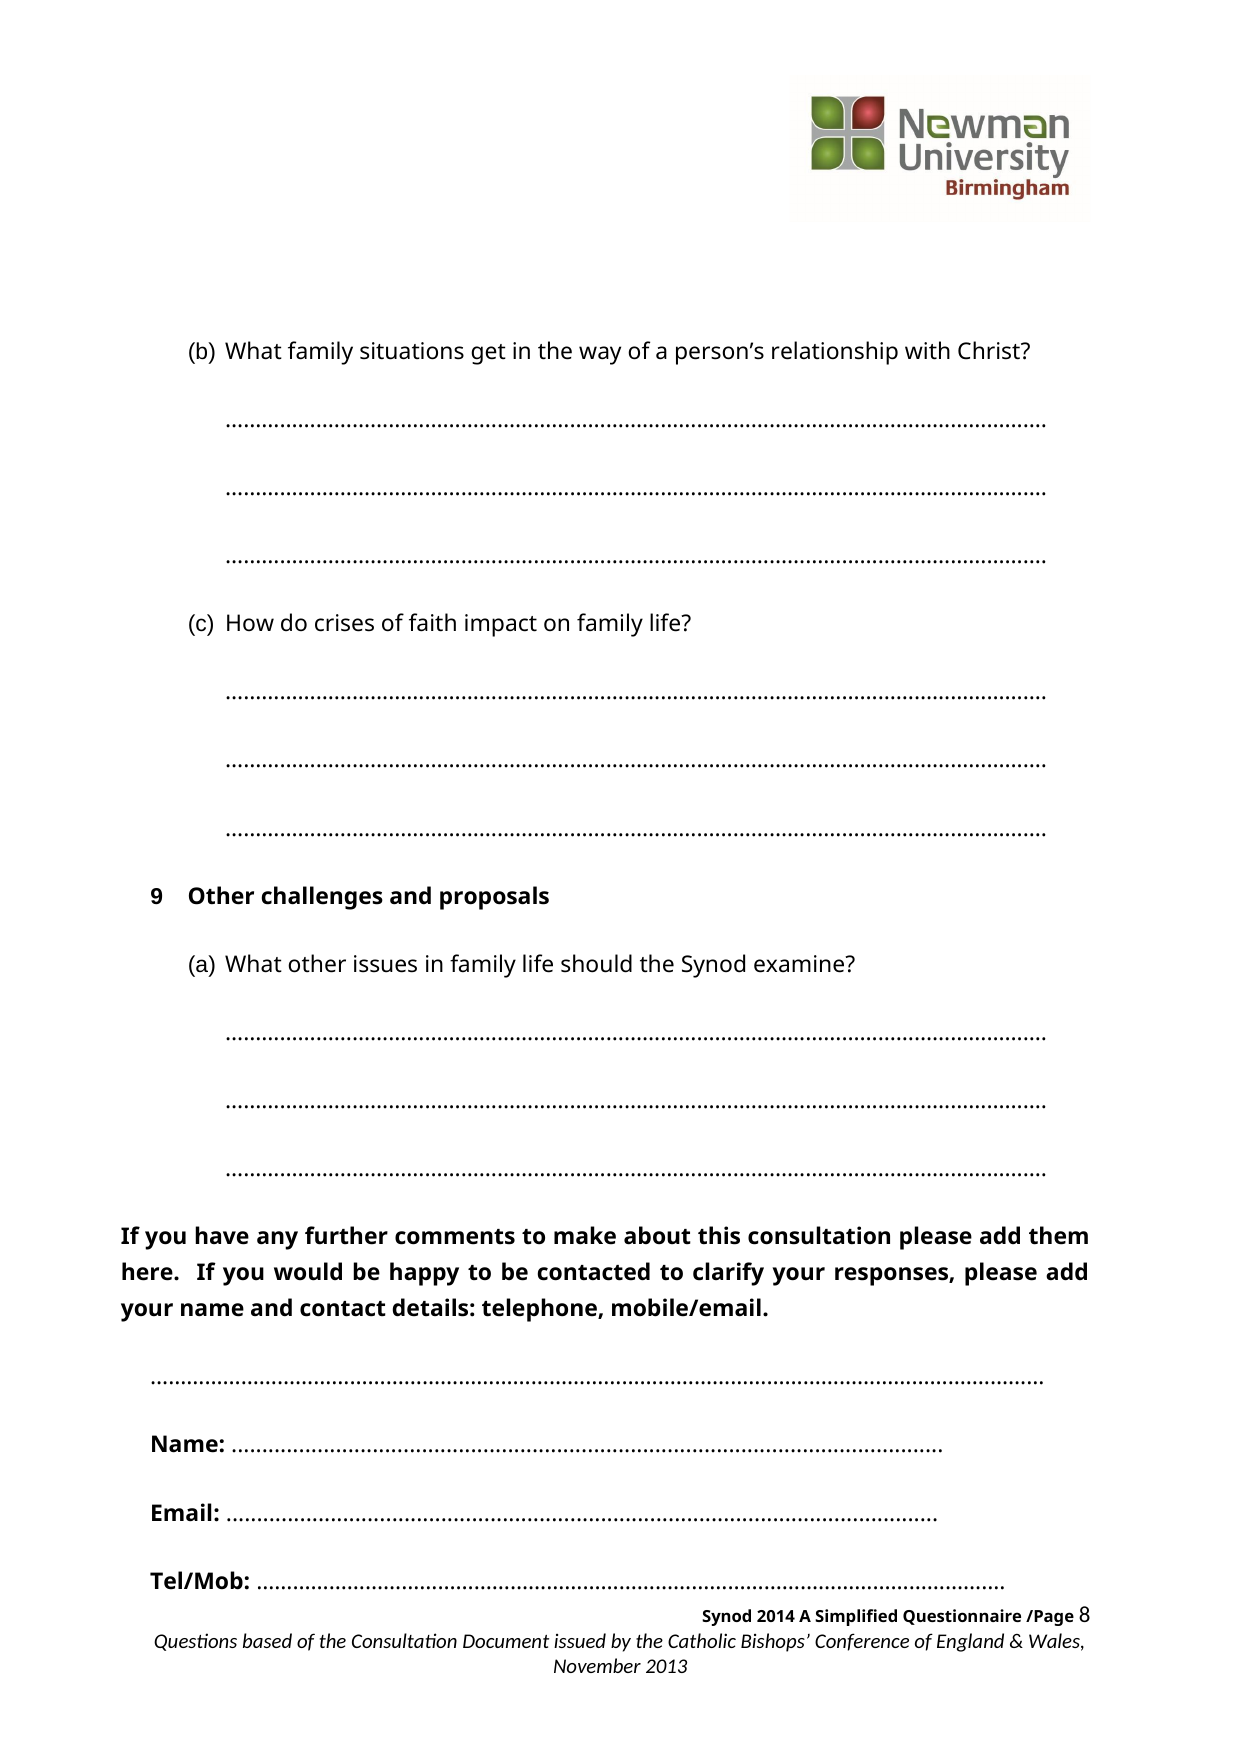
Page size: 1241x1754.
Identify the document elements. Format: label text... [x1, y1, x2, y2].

text Email: .................................................................................................................... [150, 1497, 1090, 1528]
list What other issues in family life should the Synod examine? [188, 948, 1090, 979]
text ………………………………………………………………………………………………………………………. [150, 743, 1090, 775]
text ………………………………………………………………………………………………………………………. [150, 675, 1090, 707]
text ………………………………………………………………………………………………………………………. [150, 1016, 1090, 1047]
text ………………………………………………………………………………………………………………………. [150, 812, 1090, 843]
text Tel/Mob: ……………………………………………………………………………………………………………. [150, 1565, 1090, 1596]
list How do crises of faith impact on family life? [188, 607, 1090, 638]
text Name: .................................................................................................................... [150, 1428, 1090, 1460]
text If you have any further comments to make about this consultation please add them here. If you would be happy to be contacted to clarify your responses, please add your name and contact details: telephone, mobile/email. [121, 1220, 1090, 1323]
text ………………………………………………………………………………………………………………………. [150, 471, 1090, 502]
list What family situations get in the way of a person’s relationship with Christ? [188, 335, 1090, 366]
text ……………………………………………………………………………………………………………………….………… [150, 1360, 1090, 1392]
text ………………………………………………………………………………………………………………………. [150, 1084, 1090, 1115]
list Other challenges and proposals [150, 880, 1090, 911]
text ………………………………………………………………………………………………………………………. [150, 403, 1090, 434]
text ………………………………………………………………………………………………………………………. [150, 539, 1090, 570]
picture [737, 75, 1091, 222]
text ………………………………………………………………………………………………………………………. [150, 1152, 1090, 1183]
